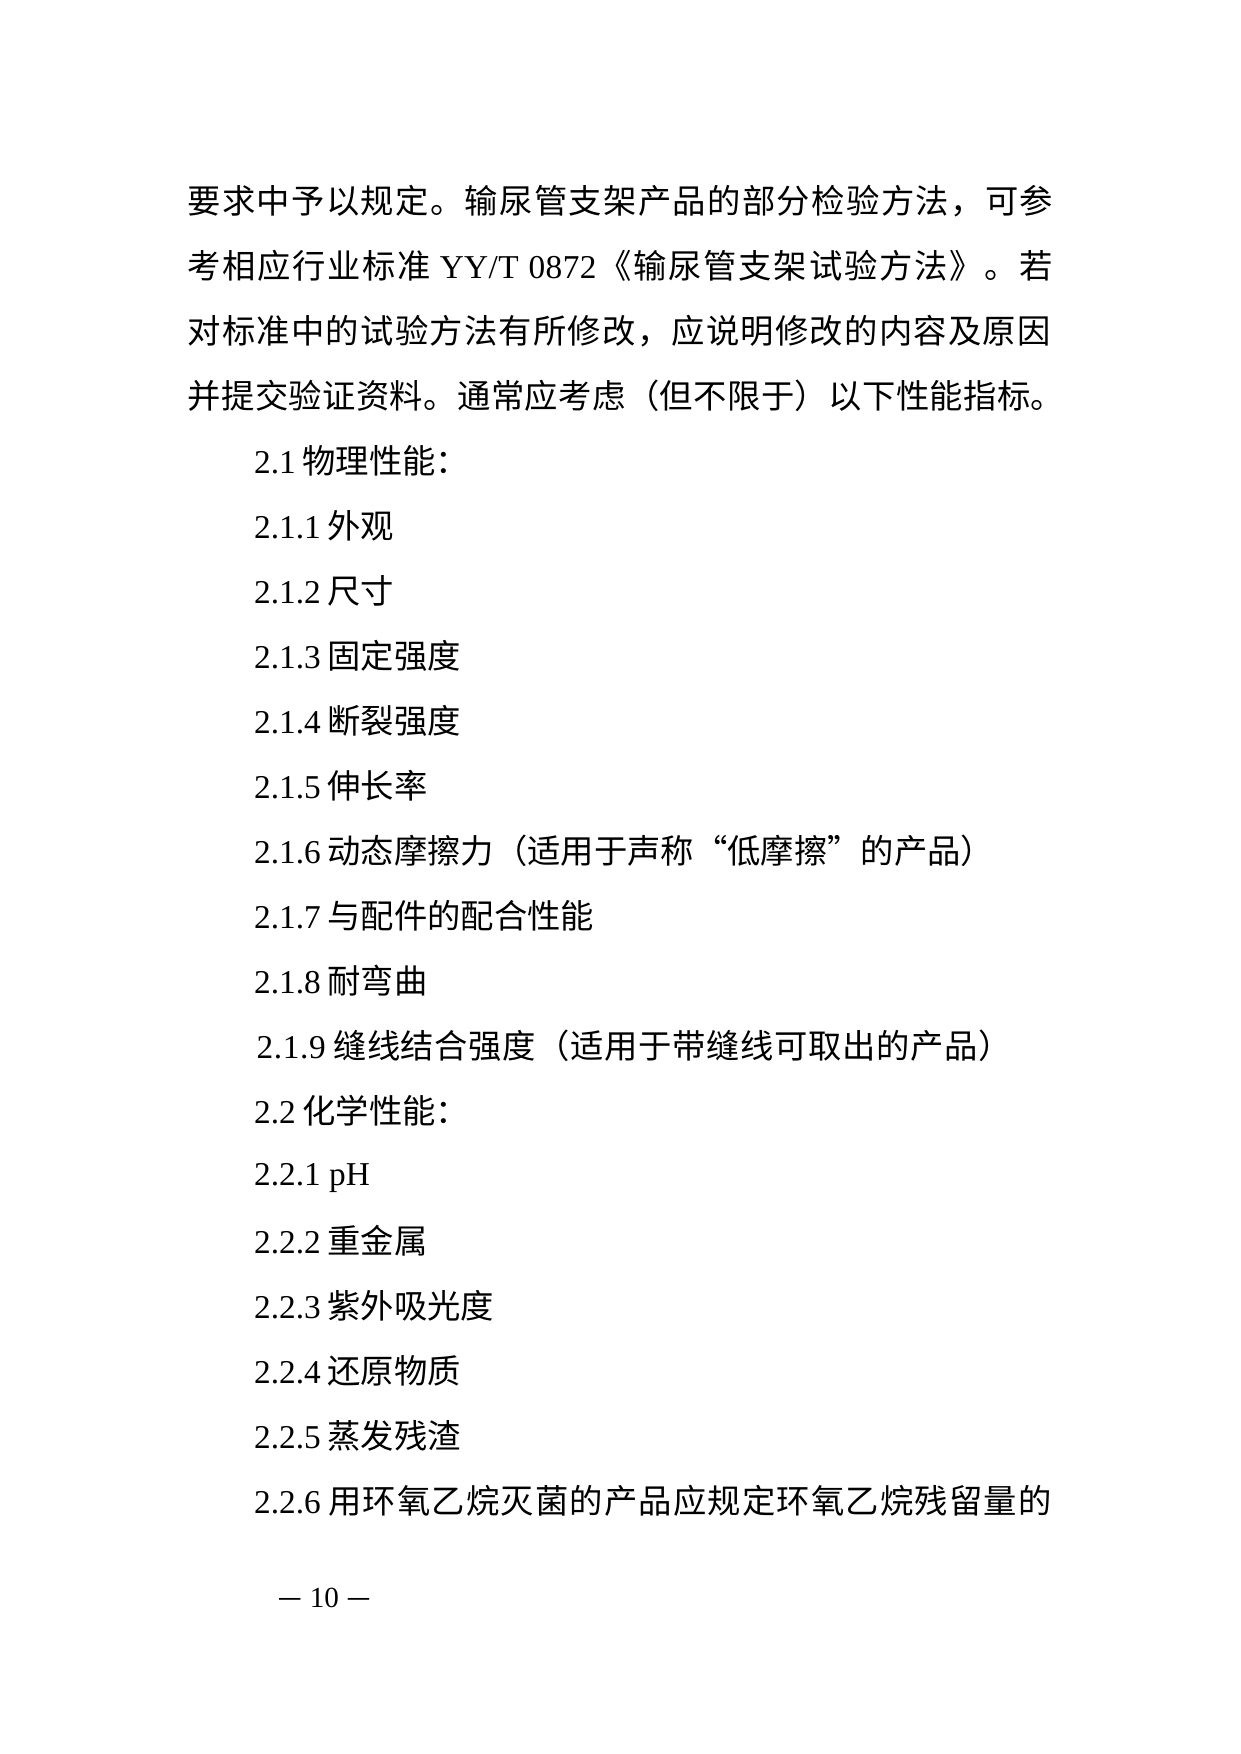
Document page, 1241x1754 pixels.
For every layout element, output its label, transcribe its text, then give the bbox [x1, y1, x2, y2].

text 2.2.4还原物质 [187, 1336, 1053, 1401]
text 2.1.8耐弯曲 [187, 946, 1053, 1011]
text 2.2.5蒸发残渣 [187, 1401, 1053, 1466]
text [187, 1466, 1053, 1531]
text 2.1物理性能： [187, 426, 1053, 491]
text 2.1.4断裂强度 [187, 686, 1053, 751]
text 2.1.5伸长率 [187, 751, 1053, 816]
text 2.2.1 pH [187, 1141, 1053, 1206]
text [187, 166, 1053, 426]
text 2.1.9缝线结合强度（适用于带缝线可取出的产品） [187, 1011, 1053, 1076]
text 2.1.7与配件的配合性能 [187, 881, 1053, 946]
text 2.1.6动态摩擦力（适用于声称“低摩擦”的产品） [187, 816, 1053, 881]
text 2.1.2尺寸 [187, 556, 1053, 621]
text 2.1.3固定强度 [187, 621, 1053, 686]
text 2.2.2重金属 [187, 1206, 1053, 1271]
text 2.1.1外观 [187, 491, 1053, 556]
text 2.2化学性能： [187, 1076, 1053, 1141]
text 2.2.3紫外吸光度 [187, 1271, 1053, 1336]
